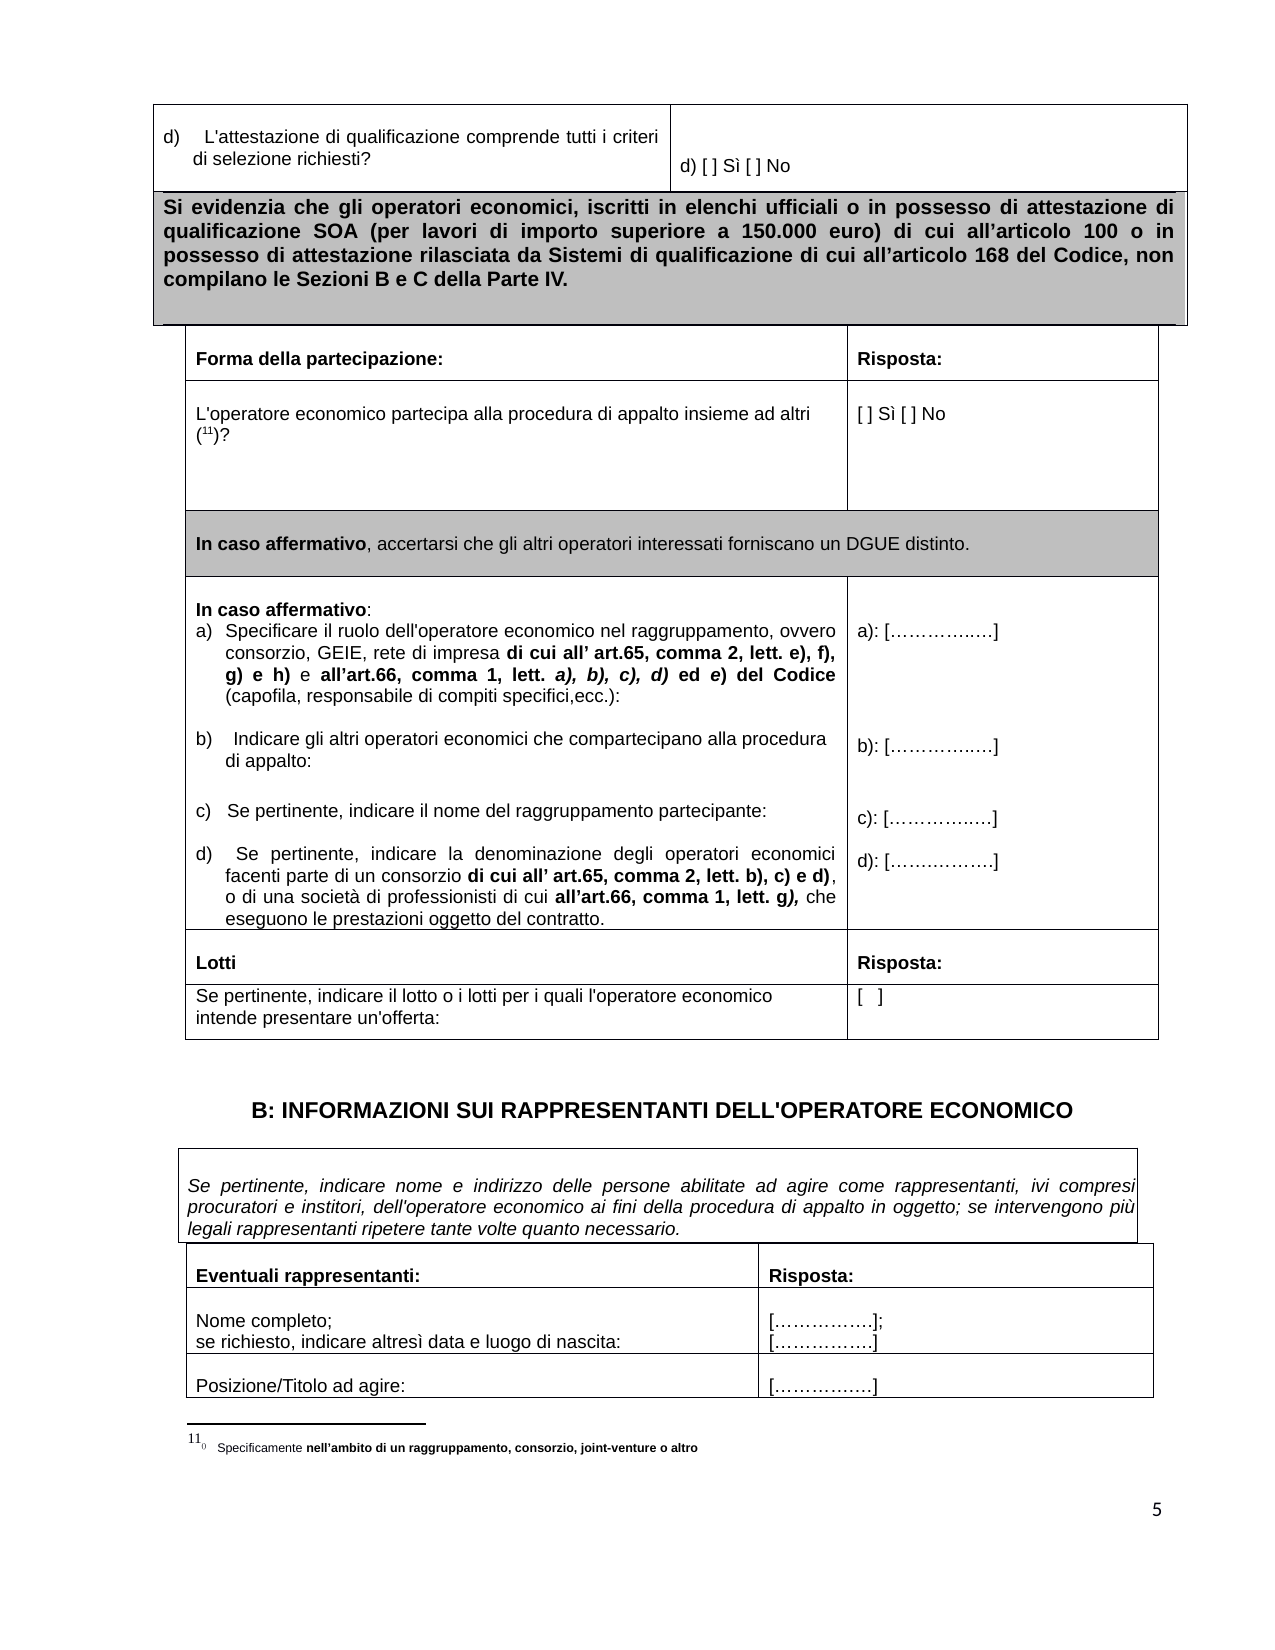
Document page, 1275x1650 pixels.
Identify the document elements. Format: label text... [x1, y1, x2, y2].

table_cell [154, 105, 670, 191]
table_cell Risposta: [848, 326, 1158, 380]
table_header Eventuali rappresentanti: [187, 1244, 758, 1287]
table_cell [671, 105, 1187, 191]
table_cell Lotti [186, 930, 847, 984]
text Se pertinente, indicare nome e indirizzo delle persone abilitate ad agire come rappresentanti, ivi compresi procuratori e institori, dell'operatore economico ai fini della procedura di appalto in oggetto; se intervengono più legali rappresentanti ripetere tante volte quanto necessario. [179, 1172, 1137, 1242]
table_cell In caso affermativo: Specificare il ruolo dell'operatore economico nel raggruppamento, ovvero consorzio, GEIE, rete di impresa di cui all’ art.65, comma 2, lett. e), f), g) e h) e all’art.66, comma 1, lett. a), b), c), d) ed e) del Codice (capofila, responsabile di compiti specifici,ecc.): b) Indicare gli altri operatori economici che compartecipano alla procedura di appalto: c) Se pertinente, indicare il nome del raggruppamento partecipante: d) Se pertinente, indicare la denominazione degli operatori economici facenti parte di un consorzio di cui all’ art.65, comma 2, lett. b), c) e d), o di una società di professionisti di cui all’art.66, comma 1, lett. g), che eseguono le prestazioni oggetto del contratto. [186, 577, 847, 929]
table_cell Posizione/Titolo ad agire: [187, 1354, 758, 1397]
table_cell Forma della partecipazione: [186, 326, 847, 380]
table_cell Se pertinente, indicare il lotto o i lotti per i quali l'operatore economico intende presentare un'offerta: [186, 985, 847, 1039]
table_cell [………….…] [759, 1354, 1153, 1397]
table_cell Nome completo; se richiesto, indicare altresì data e luogo di nascita: [187, 1288, 758, 1352]
table_cell In caso affermativo, accertarsi che gli altri operatori interessati forniscano un DGUE distinto. [186, 511, 1158, 576]
table_cell L'operatore economico partecipa alla procedura di appalto insieme ad altri ()? [186, 381, 847, 510]
table_header Risposta: [759, 1244, 1153, 1287]
table_cell [ ] [848, 985, 1158, 1039]
table_cell a): […………..…] b): […………..…] c): […………..…] d): […….……….] [848, 577, 1158, 929]
table_cell [ ] Sì [ ] No [848, 381, 1158, 510]
table_cell […………….]; […………….] [759, 1288, 1153, 1352]
table_cell Risposta: [848, 930, 1158, 984]
title B: Informazioni sui rappresentanti dell'operatore economico [187, 1097, 1137, 1124]
